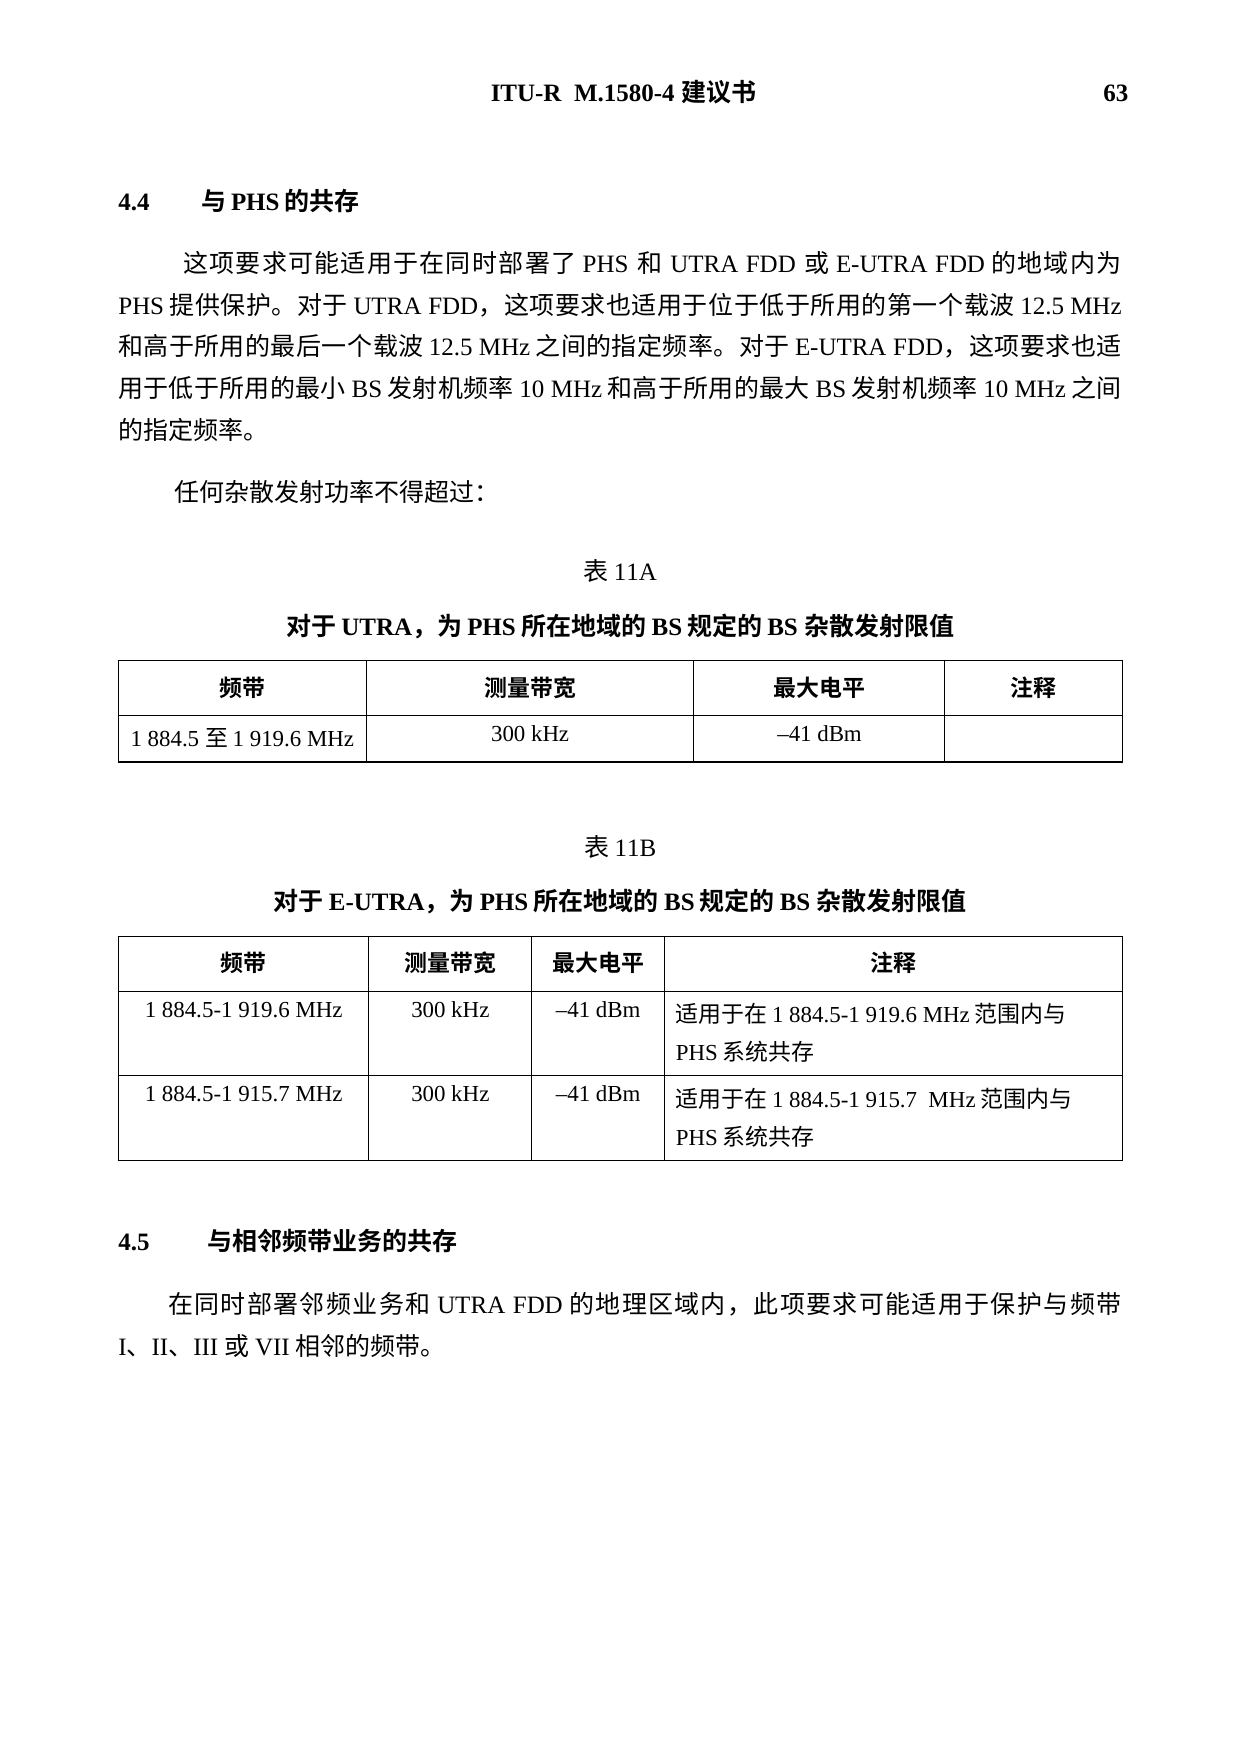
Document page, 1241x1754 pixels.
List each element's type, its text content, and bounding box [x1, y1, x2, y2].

title 对于UTRA，为PHS所在地域的 BS规定的BS 杂散发射限值 [118, 606, 1122, 642]
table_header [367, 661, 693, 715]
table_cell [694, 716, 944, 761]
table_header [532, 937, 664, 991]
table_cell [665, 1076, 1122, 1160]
text 表11A [118, 552, 1122, 588]
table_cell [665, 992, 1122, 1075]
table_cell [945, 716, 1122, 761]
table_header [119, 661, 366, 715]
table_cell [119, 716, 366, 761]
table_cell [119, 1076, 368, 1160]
text 这项要求可能适用于在同时部署了PHS 和 UTRA FDD 或E-UTRA FDD的地域内为PHS提供保护。对于UTRA FDD，这项要求也适用于位于低于所用的第一个载波12.5 MHz和高于所用的最后一个载波12.5 MHz之间的指定频率。对于E-UTRA FDD，这项要求也适用于低于所用的最小BS发射机频率10 MHz和高于所用的最大BS发射机频率10 MHz之间的指定频率。 [118, 243, 1122, 446]
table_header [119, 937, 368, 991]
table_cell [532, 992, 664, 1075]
text 表11B [118, 828, 1122, 864]
subtitle 4.4 与PHS的共存 [118, 181, 1122, 217]
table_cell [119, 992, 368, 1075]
text 在同时部署邻频业务和UTRA FDD的地理区域内，此项要求可能适用于保护与频带I、II、III 或 VII相邻的频带。 [118, 1284, 1122, 1362]
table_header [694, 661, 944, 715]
subtitle 4.5 与相邻频带业务的共存 [118, 1222, 1122, 1258]
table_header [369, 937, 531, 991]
text 任何杂散发射功率不得超过： [118, 473, 1122, 509]
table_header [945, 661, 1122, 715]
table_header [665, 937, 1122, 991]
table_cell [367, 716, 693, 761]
title 对于E-UTRA，为PHS所在地域的 BS规定的BS 杂散发射限值 [118, 882, 1122, 918]
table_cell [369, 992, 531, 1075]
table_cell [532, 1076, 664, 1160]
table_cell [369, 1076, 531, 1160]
